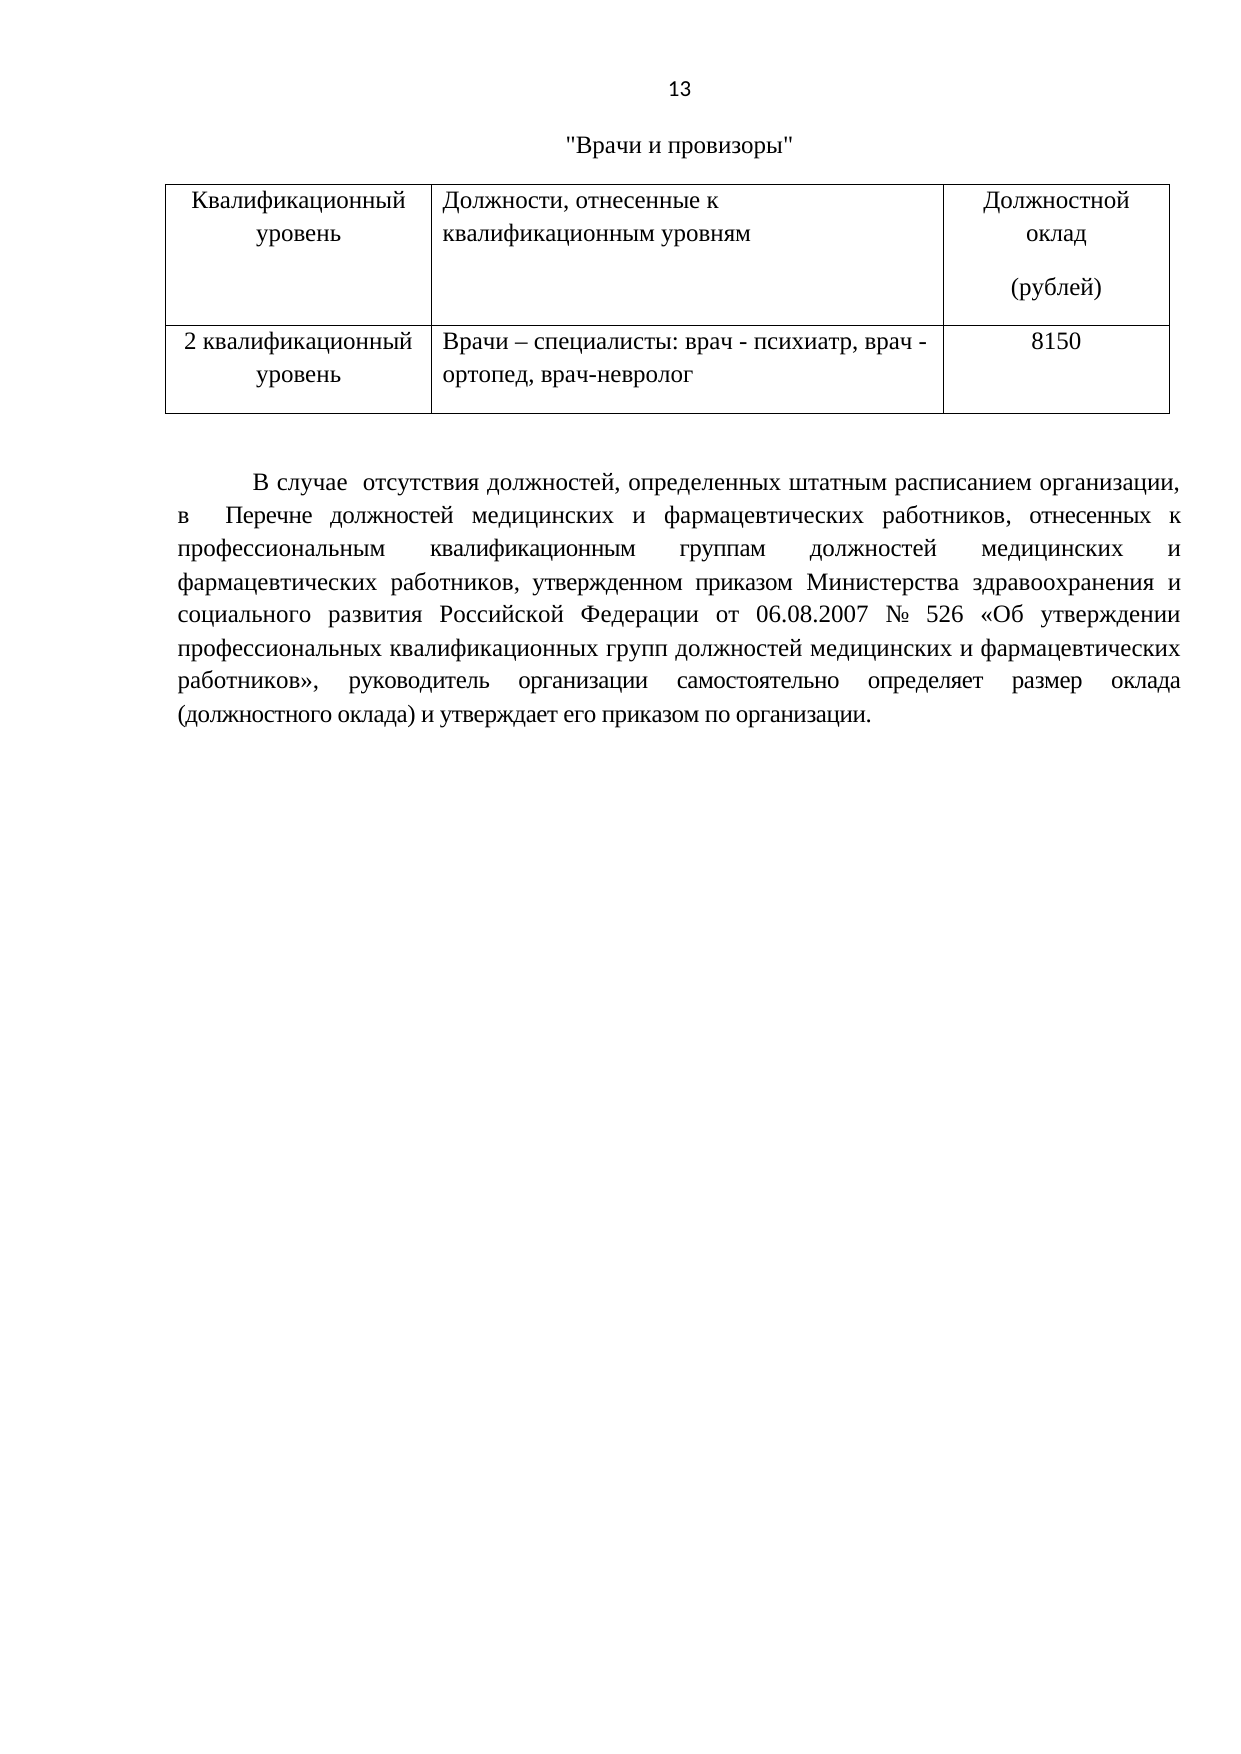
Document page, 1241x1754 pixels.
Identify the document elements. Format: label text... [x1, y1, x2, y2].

text "Врачи и провизоры" [177, 130, 1181, 159]
table_header Должностной оклад (рублей) [944, 185, 1169, 325]
table_cell 2 квалификационный уровень [166, 326, 431, 413]
table_cell Врачи – специалисты: врач - психиатр, врач -ортопед, врач-невролог [432, 326, 943, 413]
table_header Должности, отнесенные к квалификационным уровням [432, 185, 943, 325]
table_header Квалификационный уровень [166, 185, 431, 325]
table_cell 8150 [944, 326, 1169, 413]
text В случае отсутствия должностей, определенных штатным расписанием организации, в Перечне должностей медицинских и фармацевтических работников, отнесенных к профессиональным квалификационным группам должностей медицинских и фармацевтических работников, утвержденном приказом Министерства здравоохранения и социального развития Российской Федерации от 06.08.2007 № 526 «Об утверждении профессиональных квалификационных групп должностей медицинских и фармацевтических работников», руководитель организации самостоятельно определяет размер оклада (должностного оклада) и утверждает его приказом по организации. [177, 467, 1181, 727]
